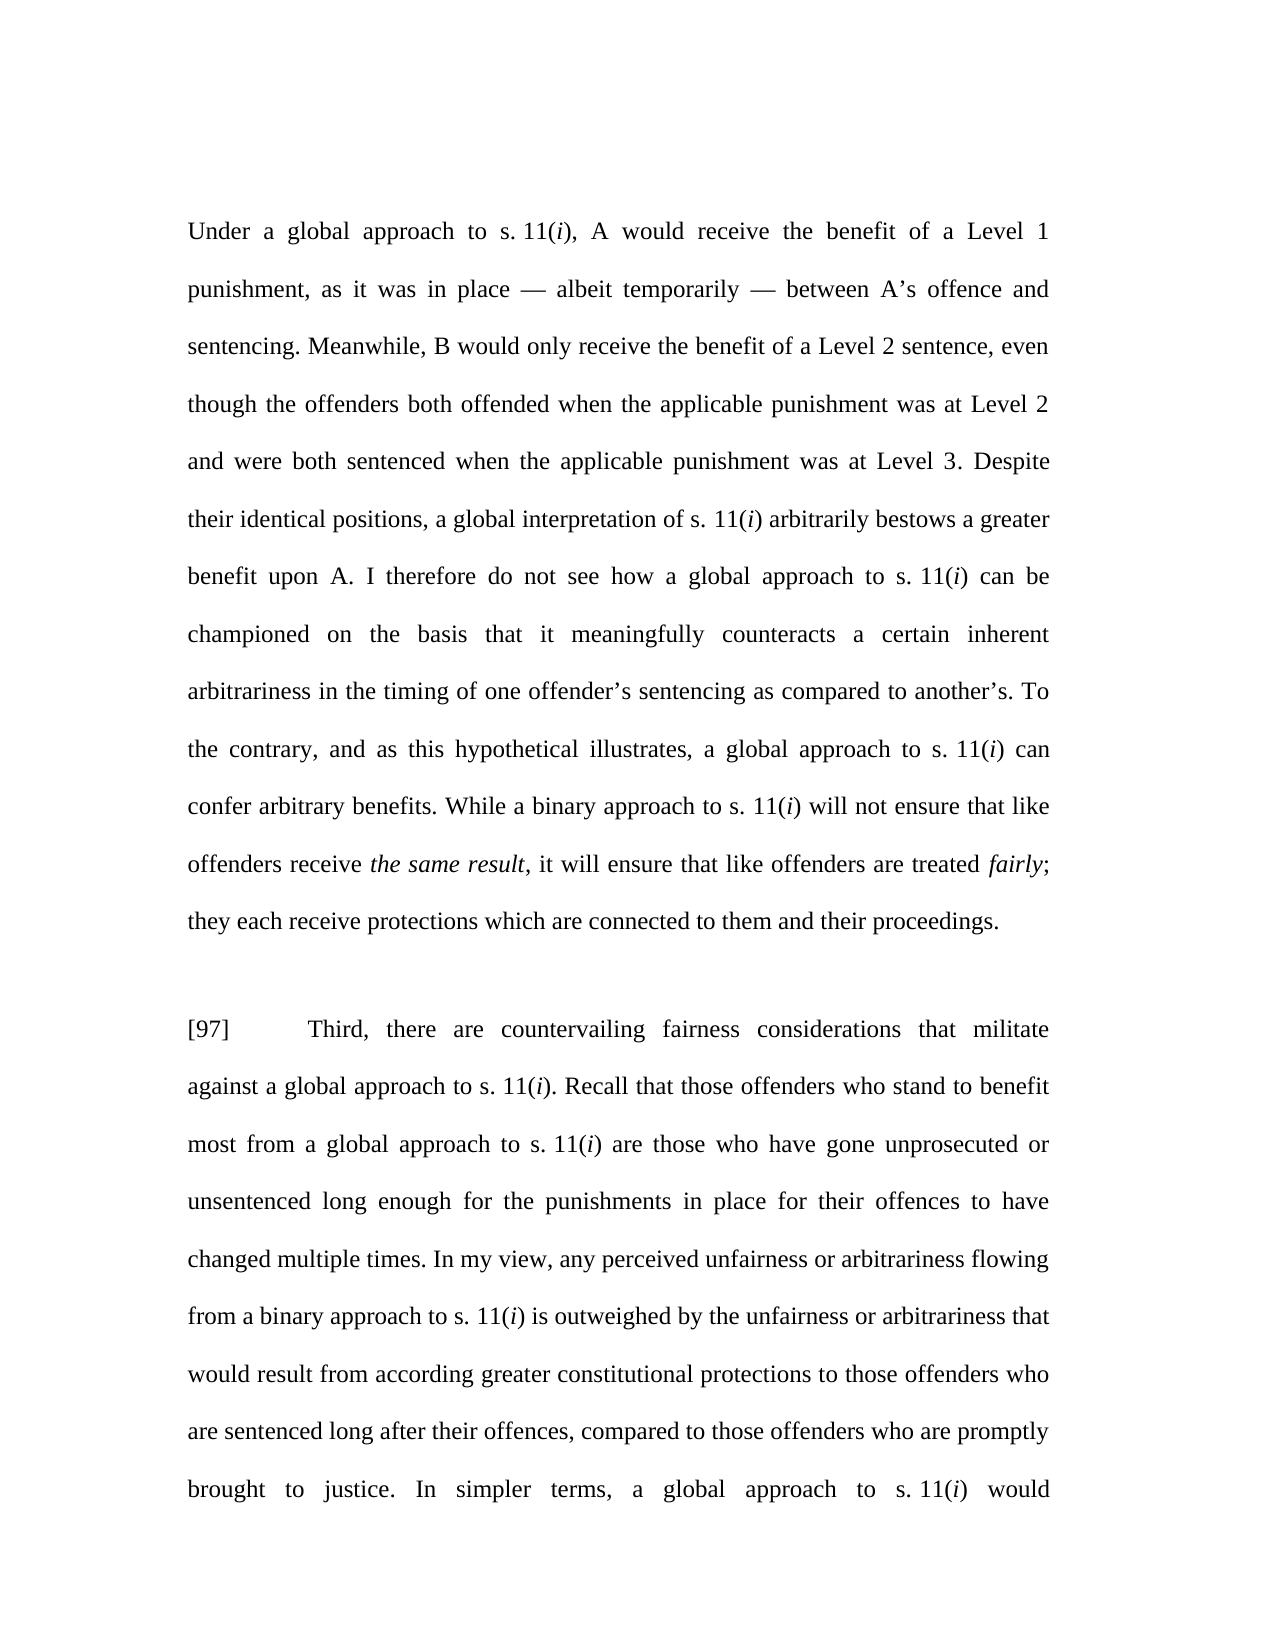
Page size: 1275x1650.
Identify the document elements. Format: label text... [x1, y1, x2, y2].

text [187, 1014, 1050, 1503]
text Under a global approach to s. 11(i), A would receive the benefit of a Level 1 punishment, as it was in place — albeit temporarily — between A’s offence and sentencing. Meanwhile, B would only receive the benefit of a Level 2 sentence, even though the offenders both offended when the applicable punishment was at Level 2 and were both sentenced when the applicable punishment was at Level 3. Despite their identical positions, a global interpretation of s. 11(i) arbitrarily bestows a greater benefit upon A. I therefore do not see how a global approach to s. 11(i) can be championed on the basis that it meaningfully counteracts a certain inherent arbitrariness in the timing of one offender’s sentencing as compared to another’s. To the contrary, and as this hypothetical illustrates, a global approach to s. 11(i) can confer arbitrary benefits. While a binary approach to s. 11(i) will not ensure that like offenders receive the same result, it will ensure that like offenders are treated fairly; they each receive protections which are connected to them and their proceedings. [187, 216, 1050, 935]
